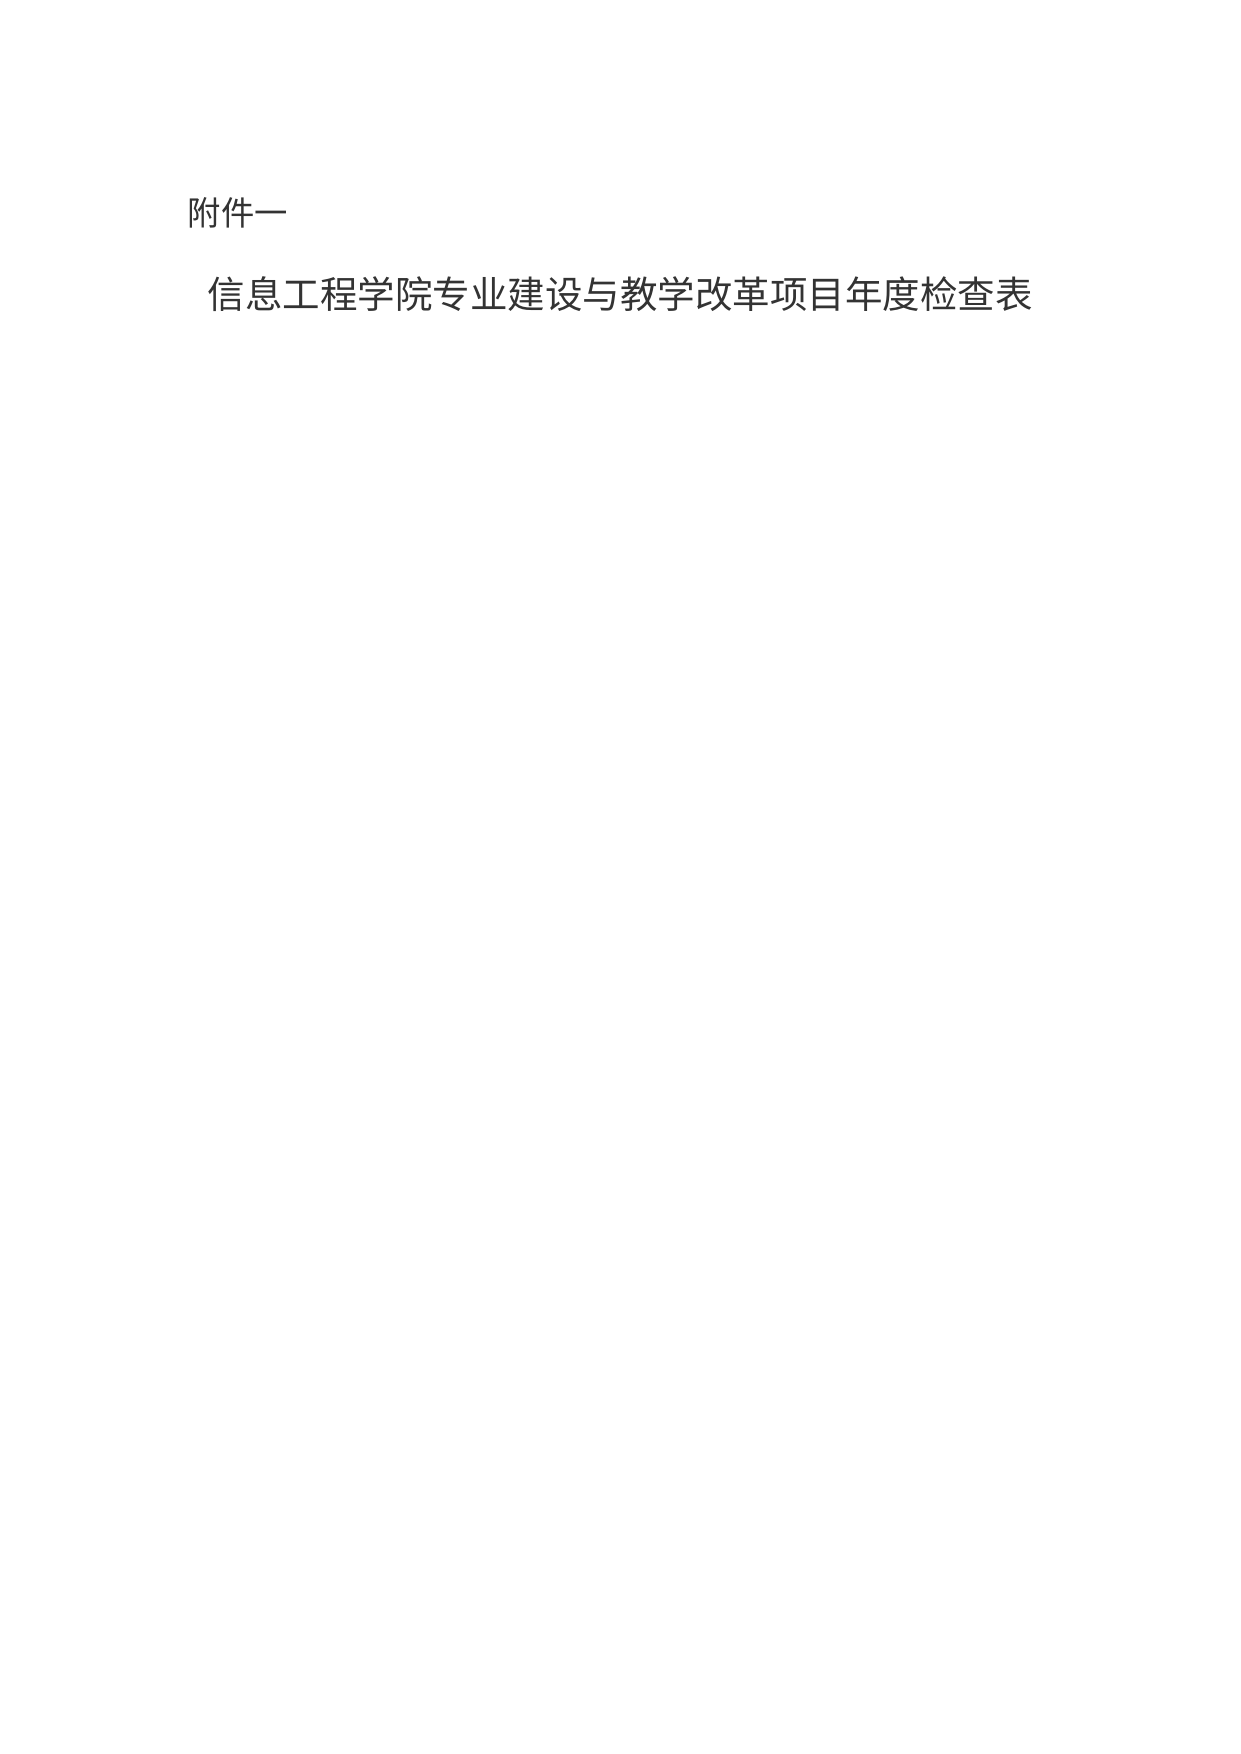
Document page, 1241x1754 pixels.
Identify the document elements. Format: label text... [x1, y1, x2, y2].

text 信息工程学院专业建设与教学改革项目年度检查表 [187, 260, 1053, 325]
text 附件一 [187, 178, 1053, 243]
